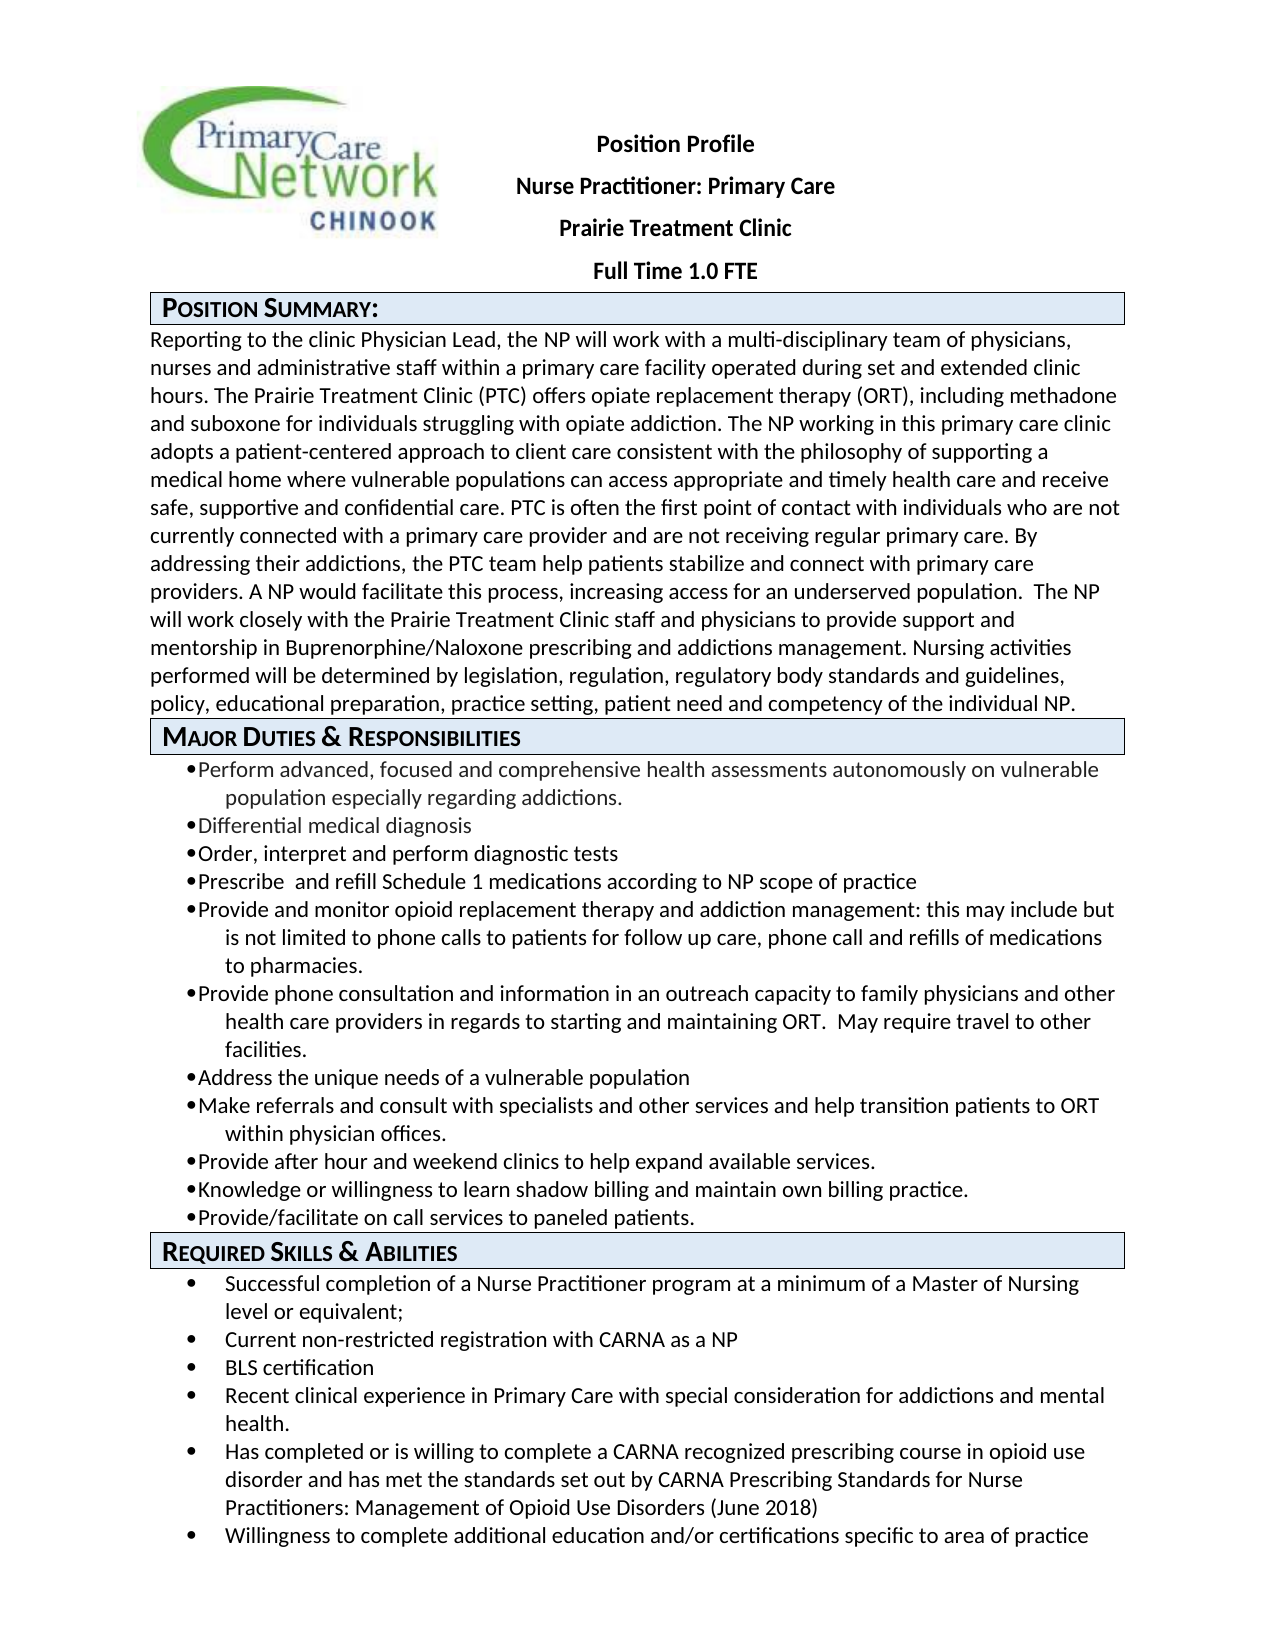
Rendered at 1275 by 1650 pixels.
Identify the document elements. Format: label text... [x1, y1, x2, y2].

list Prescribe and refill Schedule 1 medications according to NP scope of practice [187, 867, 1125, 895]
list Provide/facilitate on call services to paneled patients. [187, 1203, 1125, 1232]
list Provide after hour and weekend clinics to help expand available services. [187, 1147, 1125, 1176]
list Order, interpret and perform diagnostic tests [187, 839, 1125, 867]
text Full Time 1.0 FTE [516, 255, 835, 285]
table_header REQUIRED SKILLS & ABILITIES [151, 1233, 1124, 1268]
list Differential medical diagnosis [187, 811, 1125, 839]
list Address the unique needs of a vulnerable population [187, 1063, 1125, 1091]
list Has completed or is willing to complete a CARNA recognized prescribing course in opioid use disorder and has met the standards set out by CARNA Prescribing Standards for Nurse Practitioners: Management of Opioid Use Disorders (June 2018) [187, 1437, 1125, 1521]
list Perform advanced, focused and comprehensive health assessments autonomously on vulnerable population especially regarding addictions. [187, 755, 1125, 811]
table_header POSITION SUMMARY: [151, 293, 1124, 324]
list Provide and monitor opioid replacement therapy and addiction management: this may include but is not limited to phone calls to patients for follow up care, phone call and refills of medications to pharmacies. [187, 895, 1125, 979]
picture [136, 86, 443, 240]
list Successful completion of a Nurse Practitioner program at a minimum of a Master of Nursing level or equivalent; [187, 1269, 1125, 1325]
list Provide phone consultation and information in an outreach capacity to family physicians and other health care providers in regards to starting and maintaining ORT. May require travel to other facilities. [187, 979, 1125, 1063]
text Reporting to the clinic Physician Lead, the NP will work with a multi-disciplinary team of physicians, nurses and administrative staff within a primary care facility operated during set and extended clinic hours. The Prairie Treatment Clinic (PTC) offers opiate replacement therapy (ORT), including methadone and suboxone for individuals struggling with opiate addiction. The NP working in this primary care clinic adopts a patient-centered approach to client care consistent with the philosophy of supporting a medical home where vulnerable populations can access appropriate and timely health care and receive safe, supportive and confidential care. PTC is often the first point of contact with individuals who are not currently connected with a primary care provider and are not receiving regular primary care. By addressing their addictions, the PTC team help patients stabilize and connect with primary care providers. A NP would facilitate this process, increasing access for an underserved population. The NP will work closely with the Prairie Treatment Clinic staff and physicians to provide support and mentorship in Buprenorphine/Naloxone prescribing and addictions management. Nursing activities performed will be determined by legislation, regulation, regulatory body standards and guidelines, policy, educational preparation, practice setting, patient need and competency of the individual NP. [150, 325, 1125, 717]
text Nurse Practitioner: Primary Care [516, 170, 835, 201]
list Make referrals and consult with specialists and other services and help transition patients to ORT within physician offices. [187, 1091, 1125, 1147]
list Knowledge or willingness to learn shadow billing and maintain own billing practice. [187, 1176, 1125, 1203]
table_header MAJOR DUTIES & RESPONSIBILITIES [151, 719, 1124, 754]
list Willingness to complete additional education and/or certifications specific to area of practice [187, 1521, 1125, 1549]
list BLS certification [187, 1353, 1125, 1381]
text Prairie Treatment Clinic [516, 213, 835, 243]
list Current non-restricted registration with CARNA as a NP [187, 1325, 1125, 1353]
list Recent clinical experience in Primary Care with special consideration for addictions and mental health. [187, 1381, 1125, 1437]
text Position Profile [516, 128, 835, 159]
